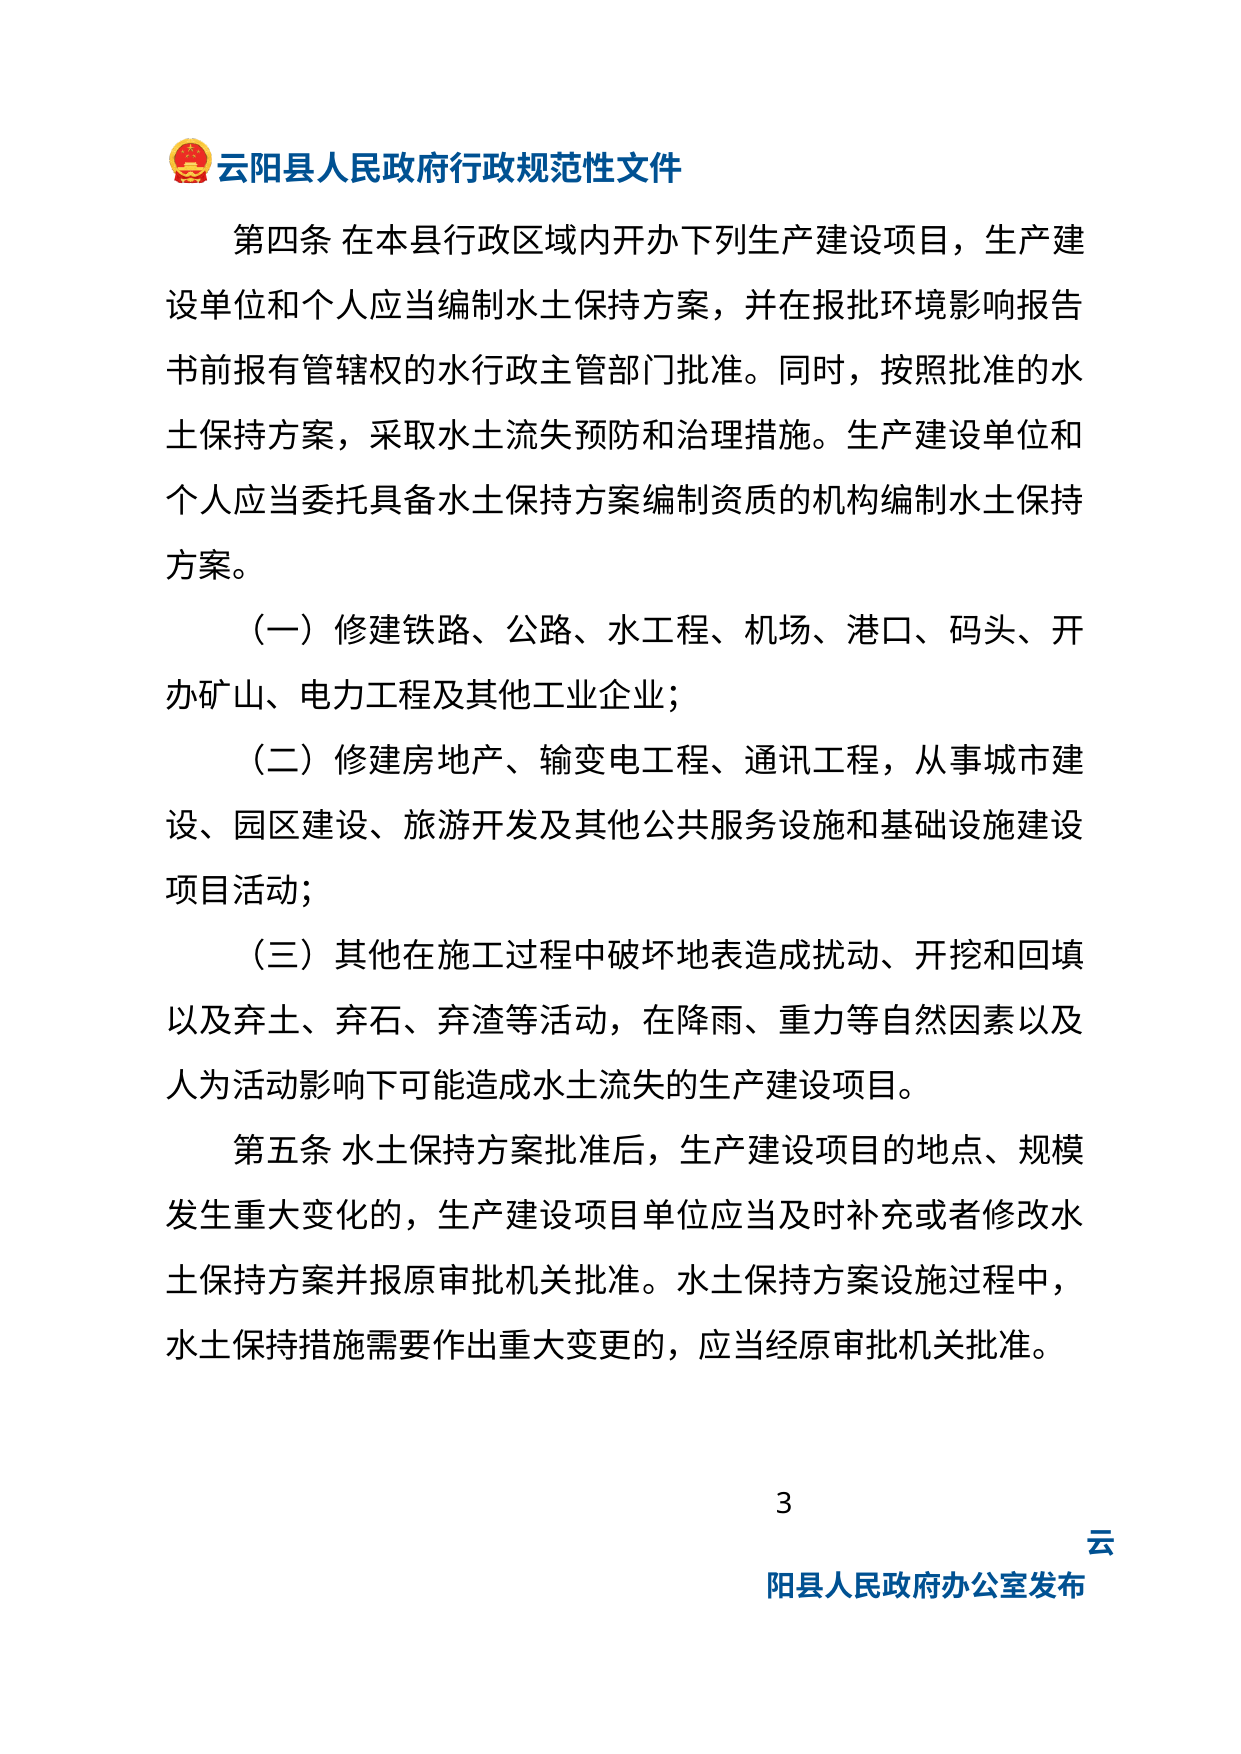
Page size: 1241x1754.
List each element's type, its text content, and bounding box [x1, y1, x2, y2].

text 第五条 水土保持方案批准后，生产建设项目的地点、规模发生重大变化的，生产建设项目单位应当及时补充或者修改水土保持方案并报原审批机关批准。水土保持方案设施过程中，水土保持措施需要作出重大变更的，应当经原审批机关批准。 [165, 1115, 1087, 1375]
picture [165, 136, 216, 187]
text （二）修建房地产、输变电工程、通讯工程，从事城市建设、园区建设、旅游开发及其他公共服务设施和基础设施建设项目活动； [165, 725, 1087, 920]
text （三）其他在施工过程中破坏地表造成扰动、开挖和回填以及弃土、弃石、弃渣等活动，在降雨、重力等自然因素以及人为活动影响下可能造成水土流失的生产建设项目。 [165, 920, 1087, 1115]
text （一）修建铁路、公路、水工程、机场、港口、码头、开办矿山、电力工程及其他工业企业； [165, 595, 1087, 725]
text 第四条 在本县行政区域内开办下列生产建设项目，生产建设单位和个人应当编制水土保持方案，并在报批环境影响报告书前报有管辖权的水行政主管部门批准。同时，按照批准的水土保持方案，采取水土流失预防和治理措施。生产建设单位和个人应当委托具备水土保持方案编制资质的机构编制水土保持方案。 [165, 205, 1087, 595]
